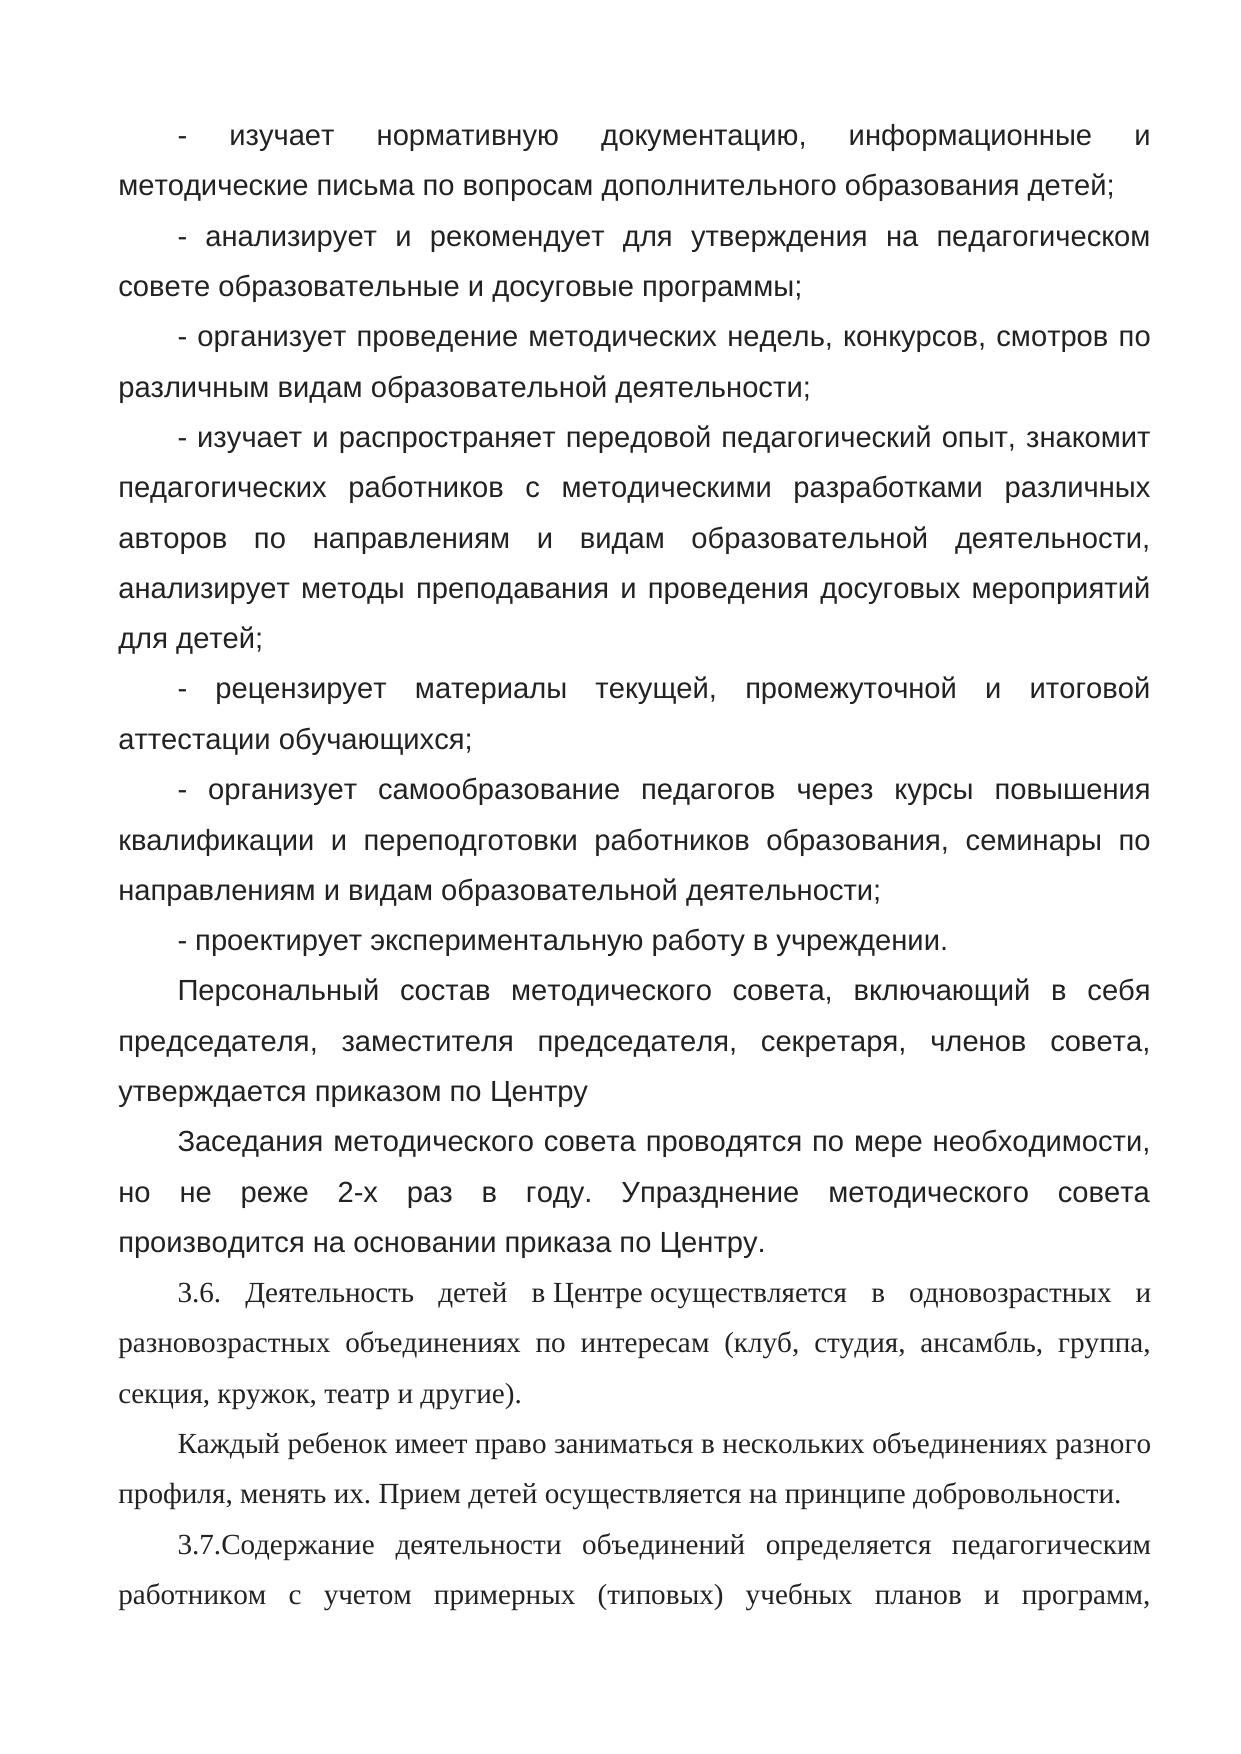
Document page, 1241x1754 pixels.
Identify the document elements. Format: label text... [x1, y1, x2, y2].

text - анализирует и рекомендует для утверждения на педагогическом совете образовательные и досуговые программы; [118, 219, 1152, 303]
text - организует самообразование педагогов через курсы повышения квалификации и переподготовки работников образования, семинары по направлениям и видам образовательной деятельности; [118, 772, 1152, 906]
text - изучает и распространяет передовой педагогический опыт, знакомит педагогических работников с методическими разработками различных авторов по направлениям и видам образовательной деятельности, анализирует методы преподавания и проведения досуговых мероприятий для детей; [118, 420, 1152, 655]
text Каждый ребенок имеет право заниматься в нескольких объединениях разного профиля, менять их. Прием детей осуществляется на принципе добровольности. [118, 1426, 1152, 1510]
text 3.6. Деятельность детей в Центре осуществляется в одновозрастных и разновозрастных объединениях по интересам (клуб, студия, ансамбль, группа, секция, кружок, театр и другие). [118, 1275, 1152, 1409]
text - изучает нормативную документацию, информационные и методические письма по вопросам дополнительного образования детей; [118, 118, 1152, 202]
text - рецензирует материалы текущей, промежуточной и итоговой аттестации обучающихся; [118, 672, 1152, 755]
text Заседания методического совета проводятся по мере необходимости, но не реже 2-х раз в году. Упразднение методического совета производится на основании приказа по Центру. [118, 1124, 1152, 1258]
text - организует проведение методических недель, конкурсов, смотров по различным видам образовательной деятельности; [118, 319, 1152, 403]
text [118, 1527, 1152, 1611]
text - проектирует экспериментальную работу в учреждении. [118, 923, 1152, 957]
text Персональный состав методического совета, включающий в себя председателя, заместителя председателя, секретаря, членов совета, утверждается приказом по Центру [118, 973, 1152, 1108]
